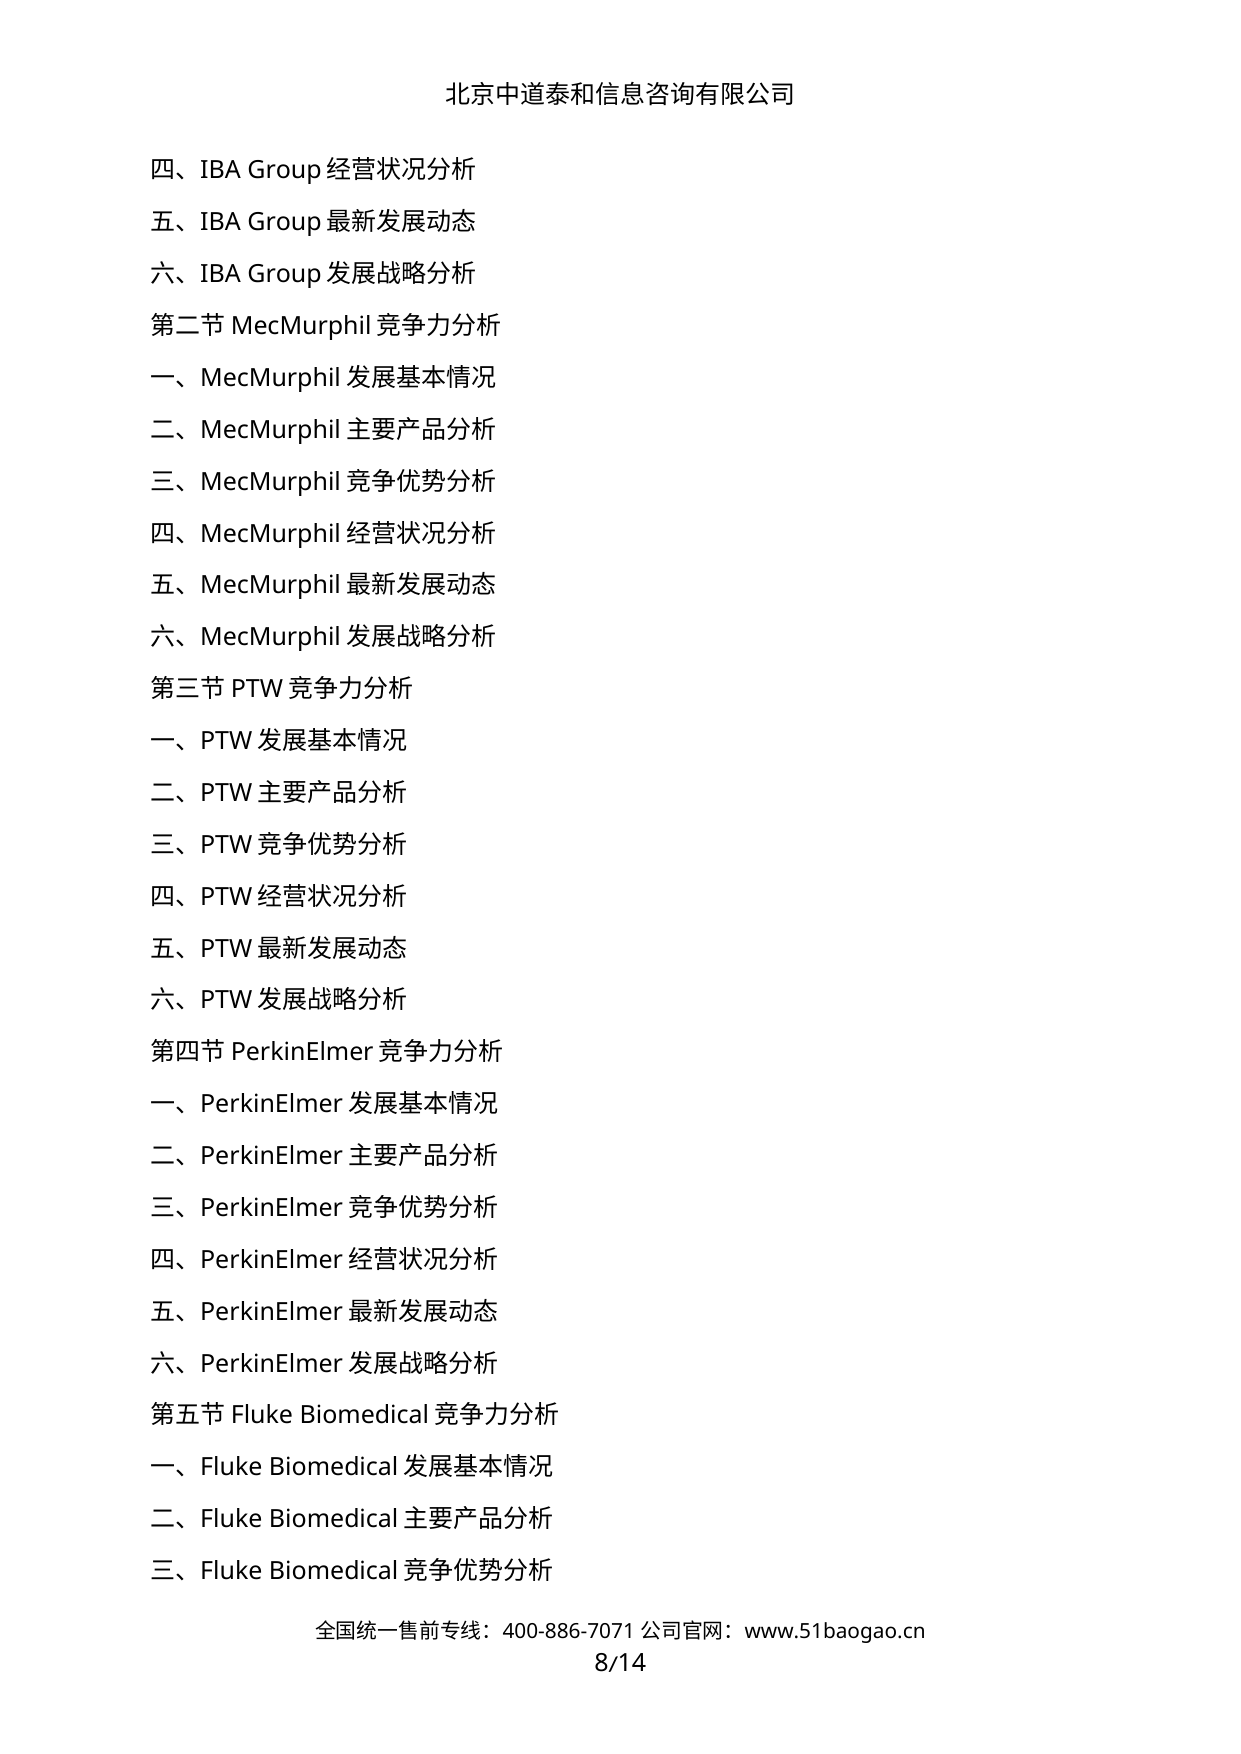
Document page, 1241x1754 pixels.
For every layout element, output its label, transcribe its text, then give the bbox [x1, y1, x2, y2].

text 六、PTW发展战略分析 [150, 980, 1090, 1016]
text 二、Fluke Biomedical主要产品分析 [150, 1499, 1090, 1535]
text 四、PerkinElmer经营状况分析 [150, 1239, 1090, 1276]
text 第四节 PerkinElmer竞争力分析 [150, 1032, 1090, 1068]
text 六、IBA Group发展战略分析 [150, 254, 1090, 290]
text 第五节 Fluke Biomedical竞争力分析 [150, 1395, 1090, 1431]
text 二、MecMurphil主要产品分析 [150, 409, 1090, 446]
text 一、MecMurphil发展基本情况 [150, 357, 1090, 394]
text 三、PerkinElmer竞争优势分析 [150, 1187, 1090, 1224]
text 二、PerkinElmer主要产品分析 [150, 1136, 1090, 1172]
text 三、PTW竞争优势分析 [150, 824, 1090, 861]
text 六、PerkinElmer发展战略分析 [150, 1343, 1090, 1379]
text 一、PTW发展基本情况 [150, 721, 1090, 757]
text 五、IBA Group最新发展动态 [150, 202, 1090, 238]
text 三、Fluke Biomedical竞争优势分析 [150, 1551, 1090, 1587]
text 五、PerkinElmer最新发展动态 [150, 1291, 1090, 1327]
text 五、MecMurphil最新发展动态 [150, 565, 1090, 601]
text 一、Fluke Biomedical发展基本情况 [150, 1447, 1090, 1483]
text 四、IBA Group经营状况分析 [150, 150, 1090, 186]
text 六、MecMurphil发展战略分析 [150, 617, 1090, 653]
text 四、MecMurphil经营状况分析 [150, 513, 1090, 549]
text 四、PTW经营状况分析 [150, 876, 1090, 912]
text 二、PTW主要产品分析 [150, 772, 1090, 809]
text 一、PerkinElmer发展基本情况 [150, 1084, 1090, 1120]
text 三、MecMurphil竞争优势分析 [150, 461, 1090, 497]
text 五、PTW最新发展动态 [150, 928, 1090, 964]
text 第二节 MecMurphil竞争力分析 [150, 306, 1090, 342]
text 第三节 PTW竞争力分析 [150, 669, 1090, 705]
